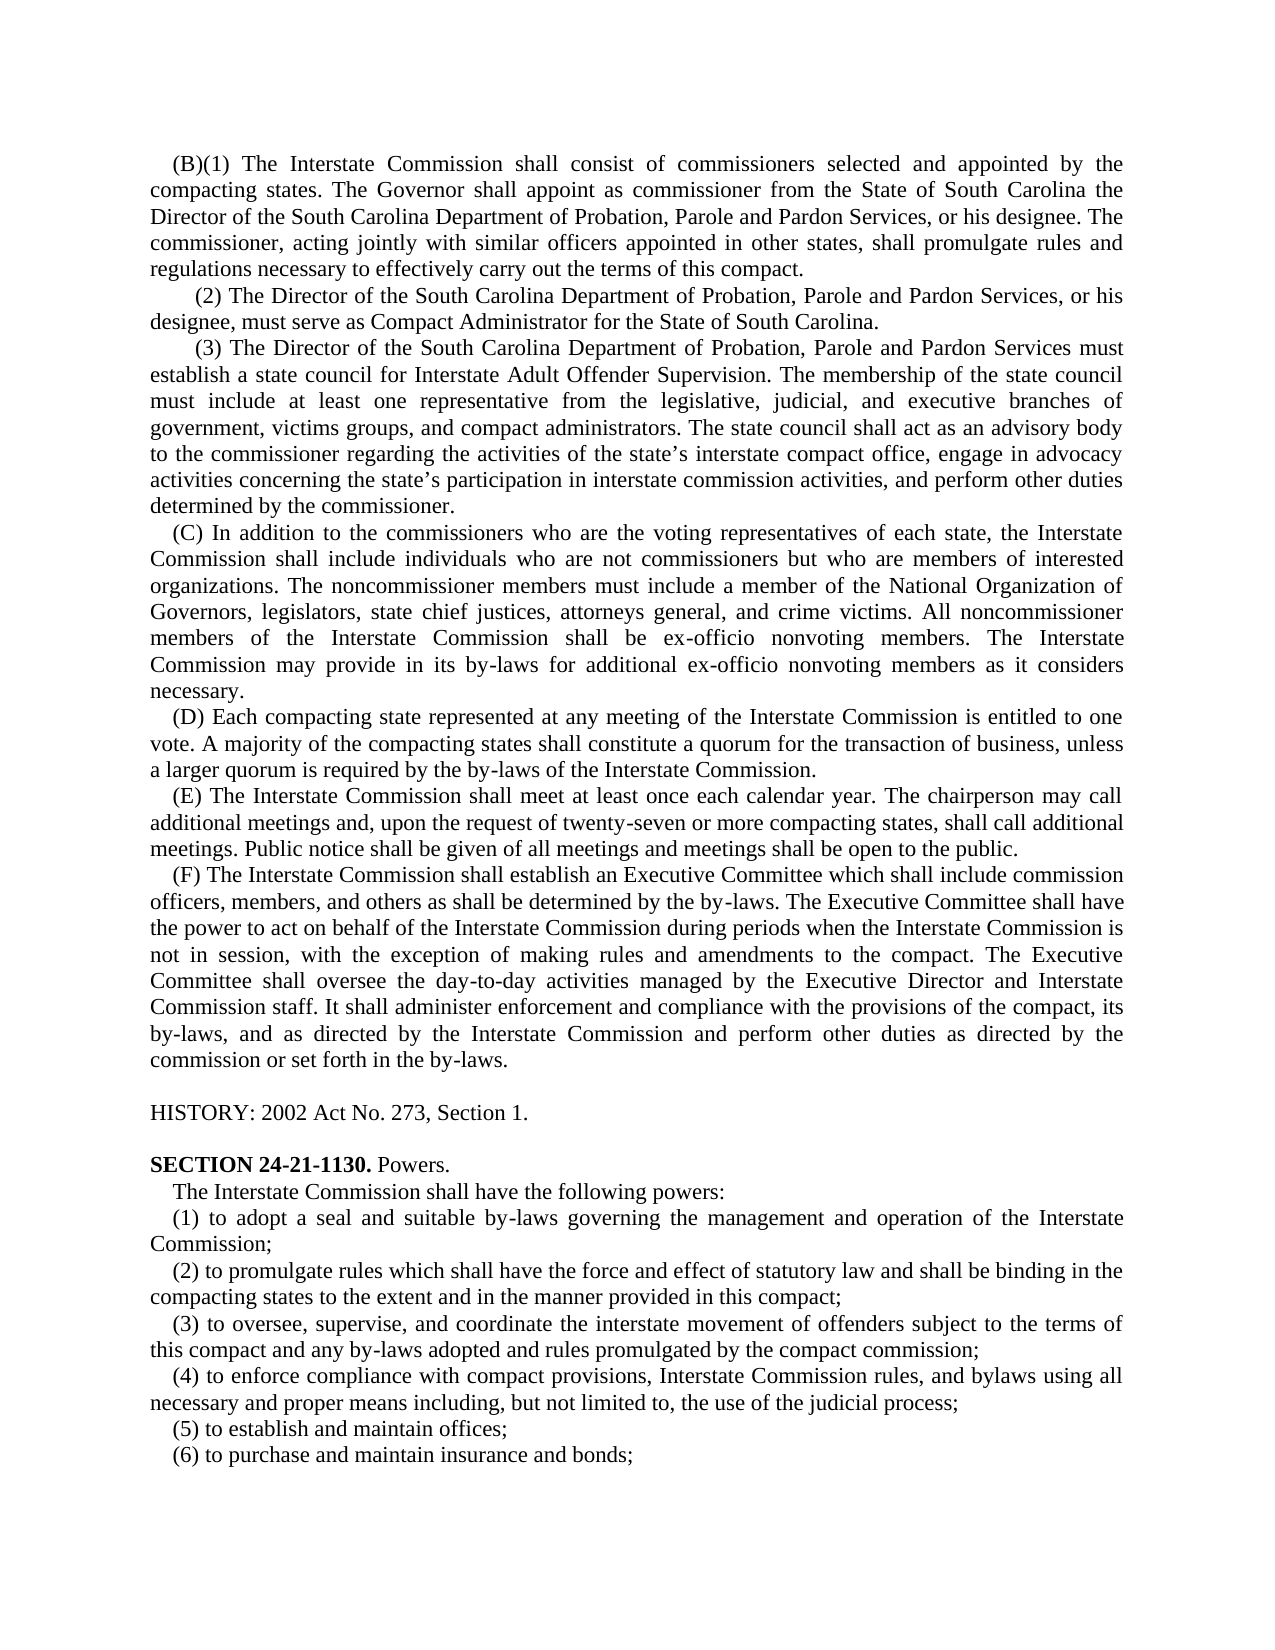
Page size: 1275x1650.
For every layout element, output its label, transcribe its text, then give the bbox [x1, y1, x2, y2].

text (3) The Director of the South Carolina Department of Probation, Parole and Pardon Services must establish a state council for Interstate Adult Offender Supervision. The membership of the state council must include at least one representative from the legislative, judicial, and executive branches of government, victims groups, and compact administrators. The state council shall act as an advisory body to the commissioner regarding the activities of the state’s interstate compact office, engage in advocacy activities concerning the state’s participation in interstate commission activities, and perform other duties determined by the commissioner. [150, 334, 1125, 519]
text (2) The Director of the South Carolina Department of Probation, Parole and Pardon Services, or his designee, must serve as Compact Administrator for the State of South Carolina. [150, 282, 1125, 334]
text HISTORY: 2002 Act No. 273, Section 1. [150, 1099, 1125, 1125]
text (D) Each compacting state represented at any meeting of the Interstate Commission is entitled to one vote. A majority of the compacting states shall constitute a quorum for the transaction of business, unless a larger quorum is required by the by-laws of the Interstate Commission. [150, 703, 1125, 782]
text (4) to enforce compliance with compact provisions, Interstate Commission rules, and bylaws using all necessary and proper means including, but not limited to, the use of the judicial process; [150, 1362, 1125, 1415]
text (C) In addition to the commissioners who are the voting representatives of each state, the Interstate Commission shall include individuals who are not commissioners but who are members of interested organizations. The noncommissioner members must include a member of the National Organization of Governors, legislators, state chief justices, attorneys general, and crime victims. All noncommissioner members of the Interstate Commission shall be ex-officio nonvoting members. The Interstate Commission may provide in its by-laws for additional ex-officio nonvoting members as it considers necessary. [150, 519, 1125, 703]
text (5) to establish and maintain offices; [150, 1415, 1125, 1441]
text SECTION 24-21-1130. Powers. [150, 1151, 1125, 1178]
text The Interstate Commission shall have the following powers: [150, 1178, 1125, 1204]
text (3) to oversee, supervise, and coordinate the interstate movement of offenders subject to the terms of this compact and any by-laws adopted and rules promulgated by the compact commission; [150, 1309, 1125, 1362]
text (E) The Interstate Commission shall meet at least once each calendar year. The chairperson may call additional meetings and, upon the request of twenty-seven or more compacting states, shall call additional meetings. Public notice shall be given of all meetings and meetings shall be open to the public. [150, 782, 1125, 862]
text (2) to promulgate rules which shall have the force and effect of statutory law and shall be binding in the compacting states to the extent and in the manner provided in this compact; [150, 1257, 1125, 1309]
text (1) to adopt a seal and suitable by-laws governing the management and operation of the Interstate Commission; [150, 1204, 1125, 1257]
text (B)(1) The Interstate Commission shall consist of commissioners selected and appointed by the compacting states. The Governor shall appoint as commissioner from the State of South Carolina the Director of the South Carolina Department of Probation, Parole and Pardon Services, or his designee. The commissioner, acting jointly with similar officers appointed in other states, shall promulgate rules and regulations necessary to effectively carry out the terms of this compact. [150, 150, 1125, 282]
text (6) to purchase and maintain insurance and bonds; [150, 1441, 1125, 1468]
text (F) The Interstate Commission shall establish an Executive Committee which shall include commission officers, members, and others as shall be determined by the by-laws. The Executive Committee shall have the power to act on behalf of the Interstate Commission during periods when the Interstate Commission is not in session, with the exception of making rules and amendments to the compact. The Executive Committee shall oversee the day-to-day activities managed by the Executive Director and Interstate Commission staff. It shall administer enforcement and compliance with the provisions of the compact, its by-laws, and as directed by the Interstate Commission and perform other duties as directed by the commission or set forth in the by-laws. [150, 862, 1125, 1072]
